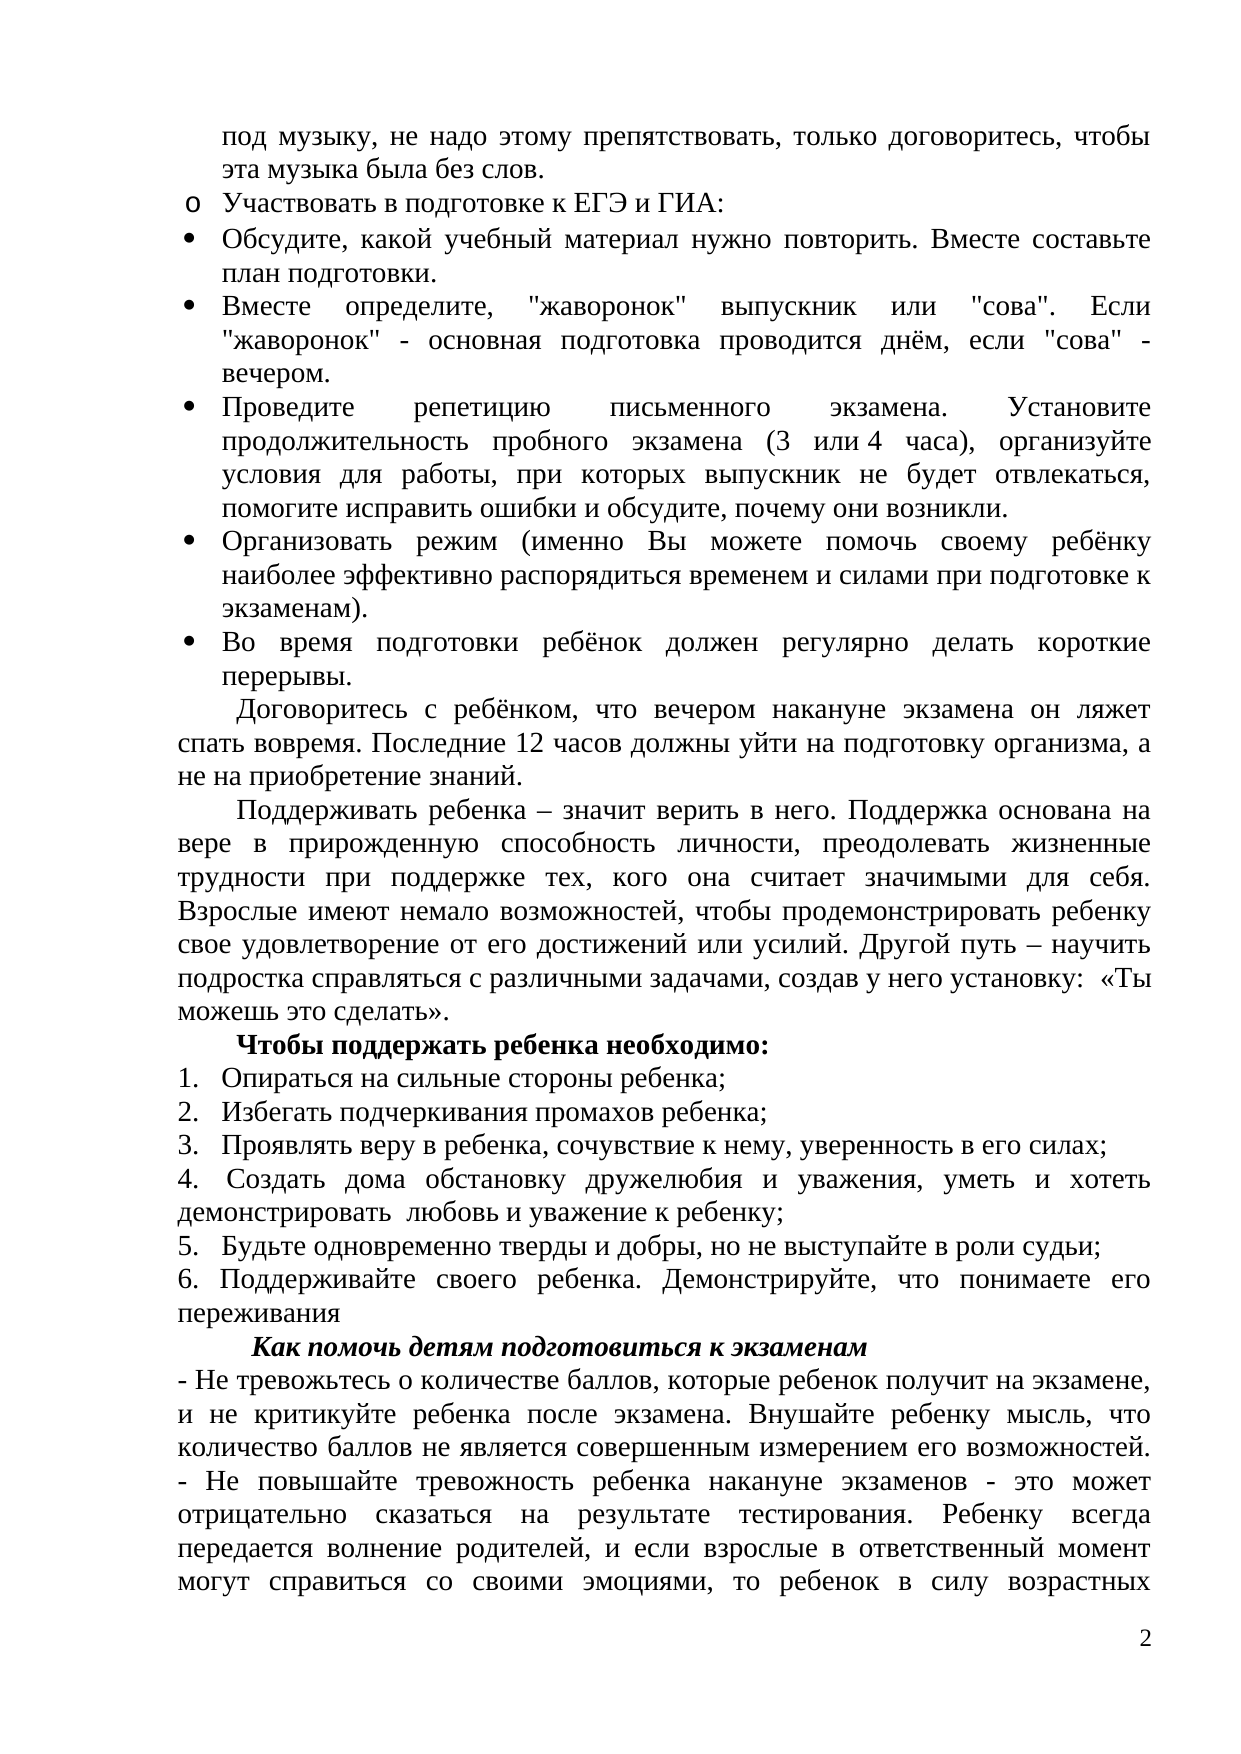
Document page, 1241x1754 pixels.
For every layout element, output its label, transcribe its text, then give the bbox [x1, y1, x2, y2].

text 3. Проявлять веру в ребенка, сочувствие к нему, уверенность в его силах; [177, 1127, 1152, 1161]
list Организовать режим (именно Вы можете помочь своему ребёнку наиболее эффективно распорядиться временем и силами при подготовке к экзаменам). [184, 523, 1152, 624]
text Поддерживать ребенка – значит верить в него. Поддержка основана на вере в прирожденную способность личности, преодолевать жизненные трудности при поддержке тех, кого она считает значимыми для себя. Взрослые имеют немало возможностей, чтобы продемонстрировать ребенку свое удовлетворение от его достижений или усилий. Другой путь – научить подростка справляться с различными задачами, создав у него установку: «Ты можешь это сделать». [177, 792, 1152, 1027]
text 5. Будьте одновременно тверды и добры, но не выступайте в роли судьи; [177, 1228, 1152, 1262]
list Обсудите, какой учебный материал нужно повторить. Вместе составьте план подготовки. [184, 221, 1152, 288]
text Договоритесь с ребёнком, что вечером накануне экзамена он ляжет спать вовремя. Последние 12 часов должны уйти на подготовку организма, а не на приобретение знаний. [177, 691, 1152, 792]
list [184, 118, 1152, 185]
text 6. Поддерживайте своего ребенка. Демонстрируйте, что понимаете его переживания [177, 1262, 1152, 1329]
text Как помочь детям подготовиться к экзаменам [177, 1329, 1152, 1362]
text 4. Создать дома обстановку дружелюбия и уважения, уметь и хотеть демонстрировать любовь и уважение к ребенку; [177, 1161, 1152, 1228]
list Проведите репетицию письменного экзамена. Установите продолжительность пробного экзамена (3 или 4 часа), организуйте условия для работы, при которых выпускник не будет отвлекаться, помогите исправить ошибки и обсудите, почему они возникли. [184, 389, 1152, 523]
text Чтобы поддержать ребенка необходимо: [177, 1027, 1152, 1060]
list Участвовать в подготовке к ЕГЭ и ГИА: [184, 185, 1152, 221]
list Вместе определите, "жаворонок" выпускник или "сова". Если "жаворонок" - основная подготовка проводится днём, если "сова" - вечером. [184, 288, 1152, 389]
list Во время подготовки ребёнок должен регулярно делать короткие перерывы. [184, 624, 1152, 691]
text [177, 1362, 1152, 1597]
text 1. Опираться на сильные стороны ребенка; [177, 1060, 1152, 1094]
text 2. Избегать подчеркивания промахов ребенка; [177, 1094, 1152, 1127]
